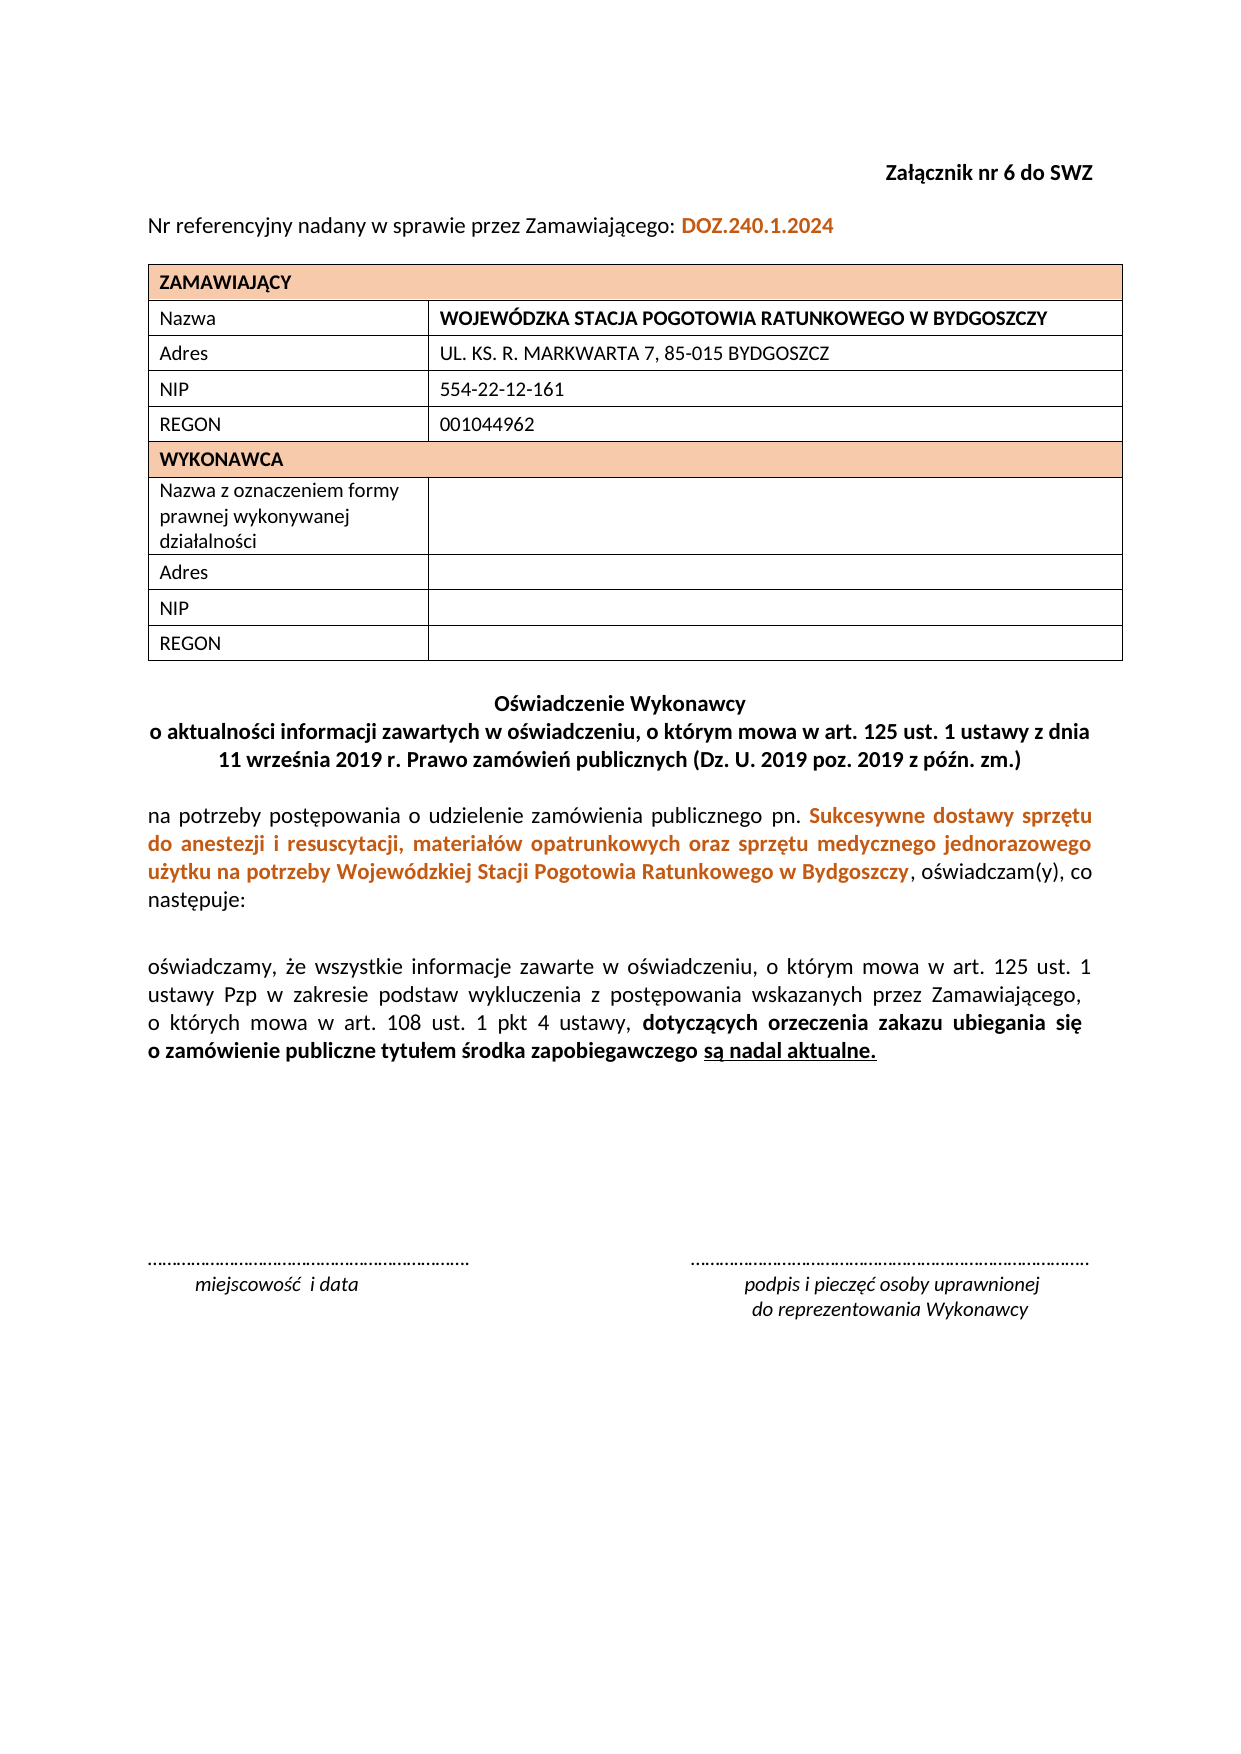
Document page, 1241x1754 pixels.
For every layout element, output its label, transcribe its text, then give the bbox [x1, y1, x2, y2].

table_cell Nazwa z oznaczeniem formy prawnej wykonywanej działalności [149, 478, 428, 554]
table_cell 001044962 [429, 407, 1122, 441]
table_cell Adres [149, 336, 428, 370]
table_cell UL. KS. R. MARKWARTA 7, 85-015 BYDGOSZCZ [429, 336, 1122, 370]
table_cell NIP [149, 590, 428, 625]
list …………………………………………………………. ……………………………………………………………………….. [148, 1246, 1093, 1271]
text Oświadczenie Wykonawcy [148, 689, 1093, 717]
table_cell [429, 478, 1122, 554]
table_cell REGON [149, 626, 428, 660]
list na potrzeby postępowania o udzielenie zamówienia publicznego pn. Sukcesywne dostawy sprzętu do anestezji i resuscytacji, materiałów opatrunkowych oraz sprzętu medycznego jednorazowego użytku na potrzeby Wojewódzkiej Stacji Pogotowia Ratunkowego w Bydgoszczy, oświadczam(y), co następuje: [148, 801, 1093, 913]
text Załącznik nr 6 do SWZ [148, 158, 1093, 186]
table_cell [429, 590, 1122, 625]
table_cell [429, 555, 1122, 589]
text Nr referencyjny nadany w sprawie przez Zamawiającego: DOZ.240.1.2024 [148, 211, 1093, 239]
text miejscowość i data podpis i pieczęć osoby uprawnionej [148, 1271, 1093, 1296]
table_cell [429, 626, 1122, 660]
table_cell REGON [149, 407, 428, 441]
table_cell WOJEWÓDZKA STACJA POGOTOWIA RATUNKOWEGO W BYDGOSZCZY [429, 301, 1122, 335]
text oświadczamy, że wszystkie informacje zawarte w oświadczeniu, o którym mowa w art. 125 ust. 1 ustawy Pzp w zakresie podstaw wykluczenia z postępowania wskazanych przez Zamawiającego, o których mowa w art. 108 ust. 1 pkt 4 ustawy, dotyczących orzeczenia zakazu ubiegania się o zamówienie publiczne tytułem środka zapobiegawczego są nadal aktualne. [148, 952, 1093, 1064]
table_header ZAMAWIAJĄCY [149, 265, 1122, 299]
table_cell Adres [149, 555, 428, 589]
table_cell WYKONAWCA [149, 442, 1122, 477]
table_cell Nazwa [149, 301, 428, 335]
text do reprezentowania Wykonawcy [148, 1296, 1093, 1322]
table_cell 554-22-12-161 [429, 371, 1122, 406]
text o aktualności informacji zawartych w oświadczeniu, o którym mowa w art. 125 ust. 1 ustawy z dnia 11 września 2019 r. Prawo zamówień publicznych (Dz. U. 2019 poz. 2019 z późn. zm.) [148, 717, 1093, 773]
table_cell NIP [149, 371, 428, 406]
